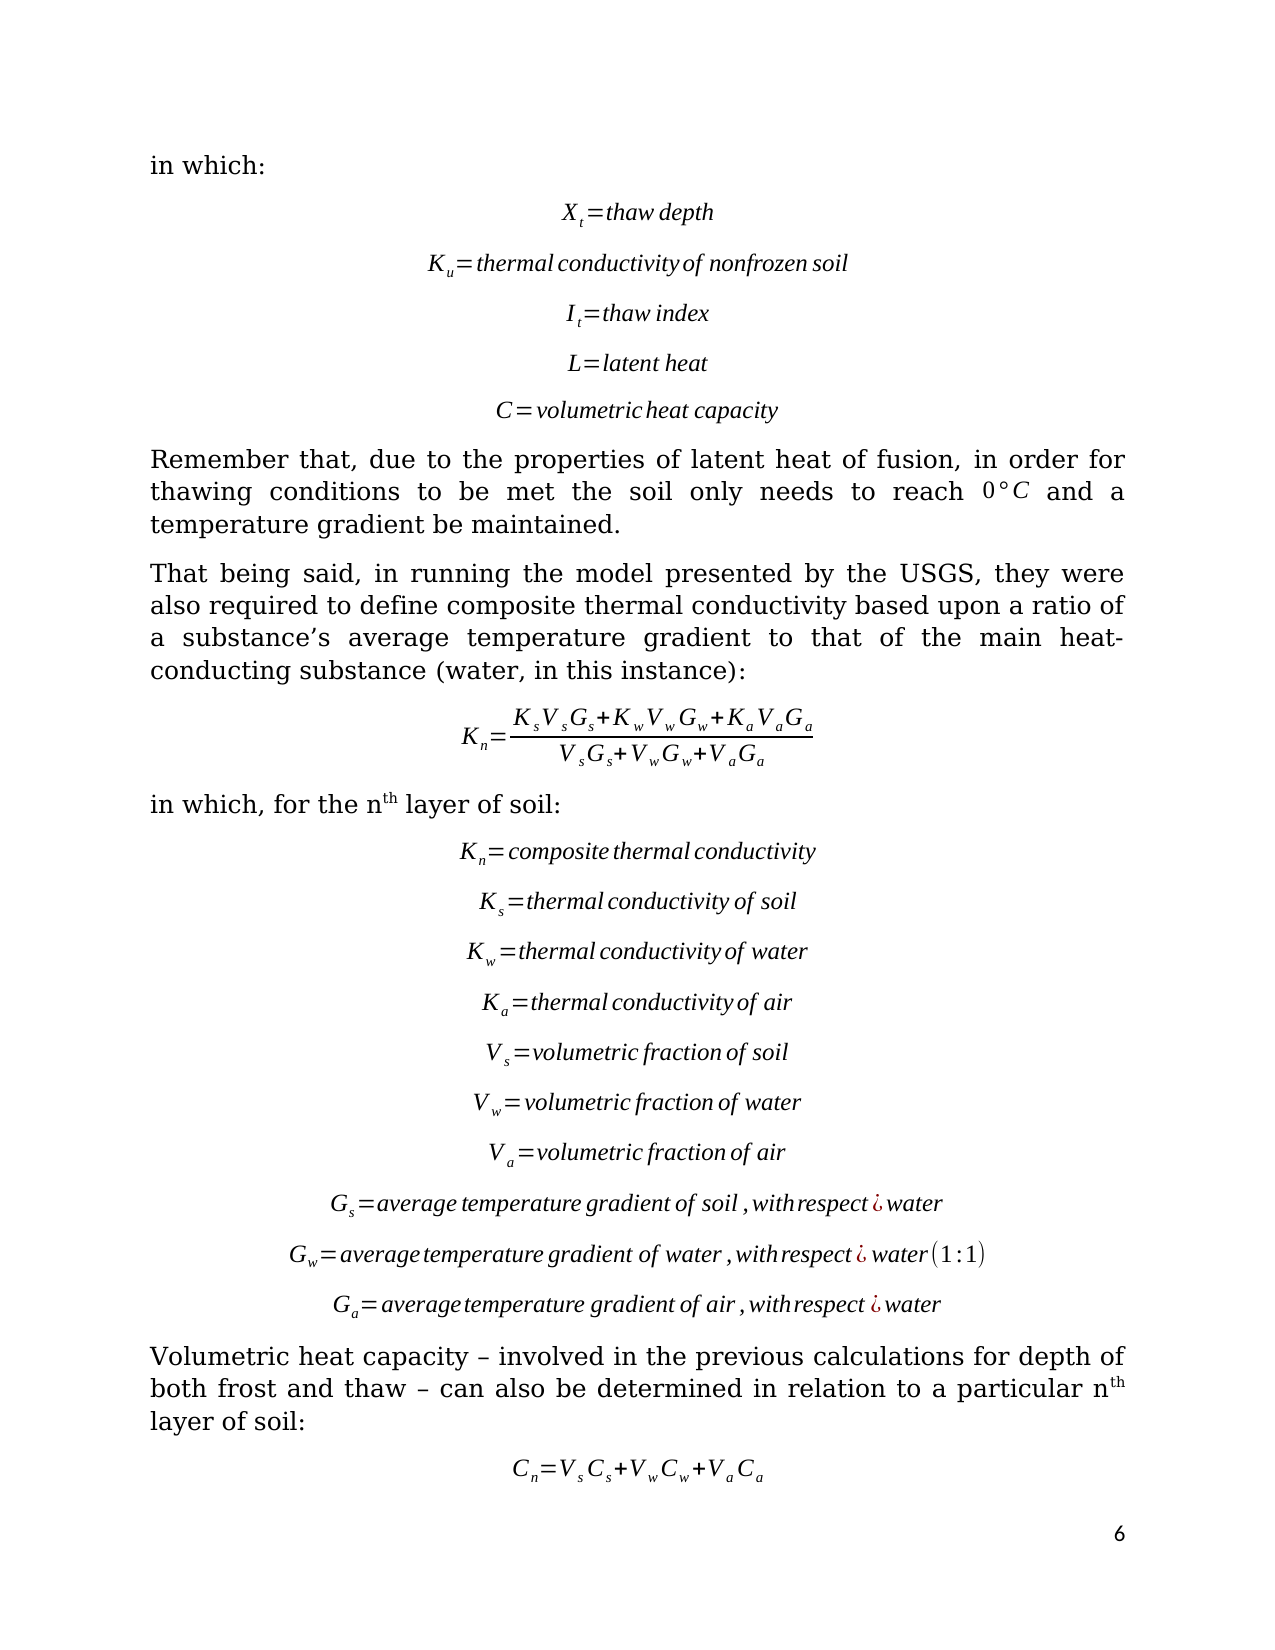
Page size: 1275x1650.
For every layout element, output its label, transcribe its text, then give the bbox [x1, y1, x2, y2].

text in which: [150, 150, 1125, 180]
text in which, for the nth layer of soil: [150, 789, 1125, 819]
text Volumetric heat capacity – involved in the previous calculations for depth of both frost and thaw – can also be determined in relation to a particular nth layer of soil: [150, 1341, 1125, 1435]
text Remember that, due to the properties of latent heat of fusion, in order for thawing conditions to be met the soil only needs to reach and a temperature gradient be maintained. [150, 443, 1125, 538]
text That being said, in running the model presented by the USGS, they were also required to define composite thermal conductivity based upon a ratio of a substance’s average temperature gradient to that of the main heat-conducting substance (water, in this instance): [150, 557, 1125, 684]
